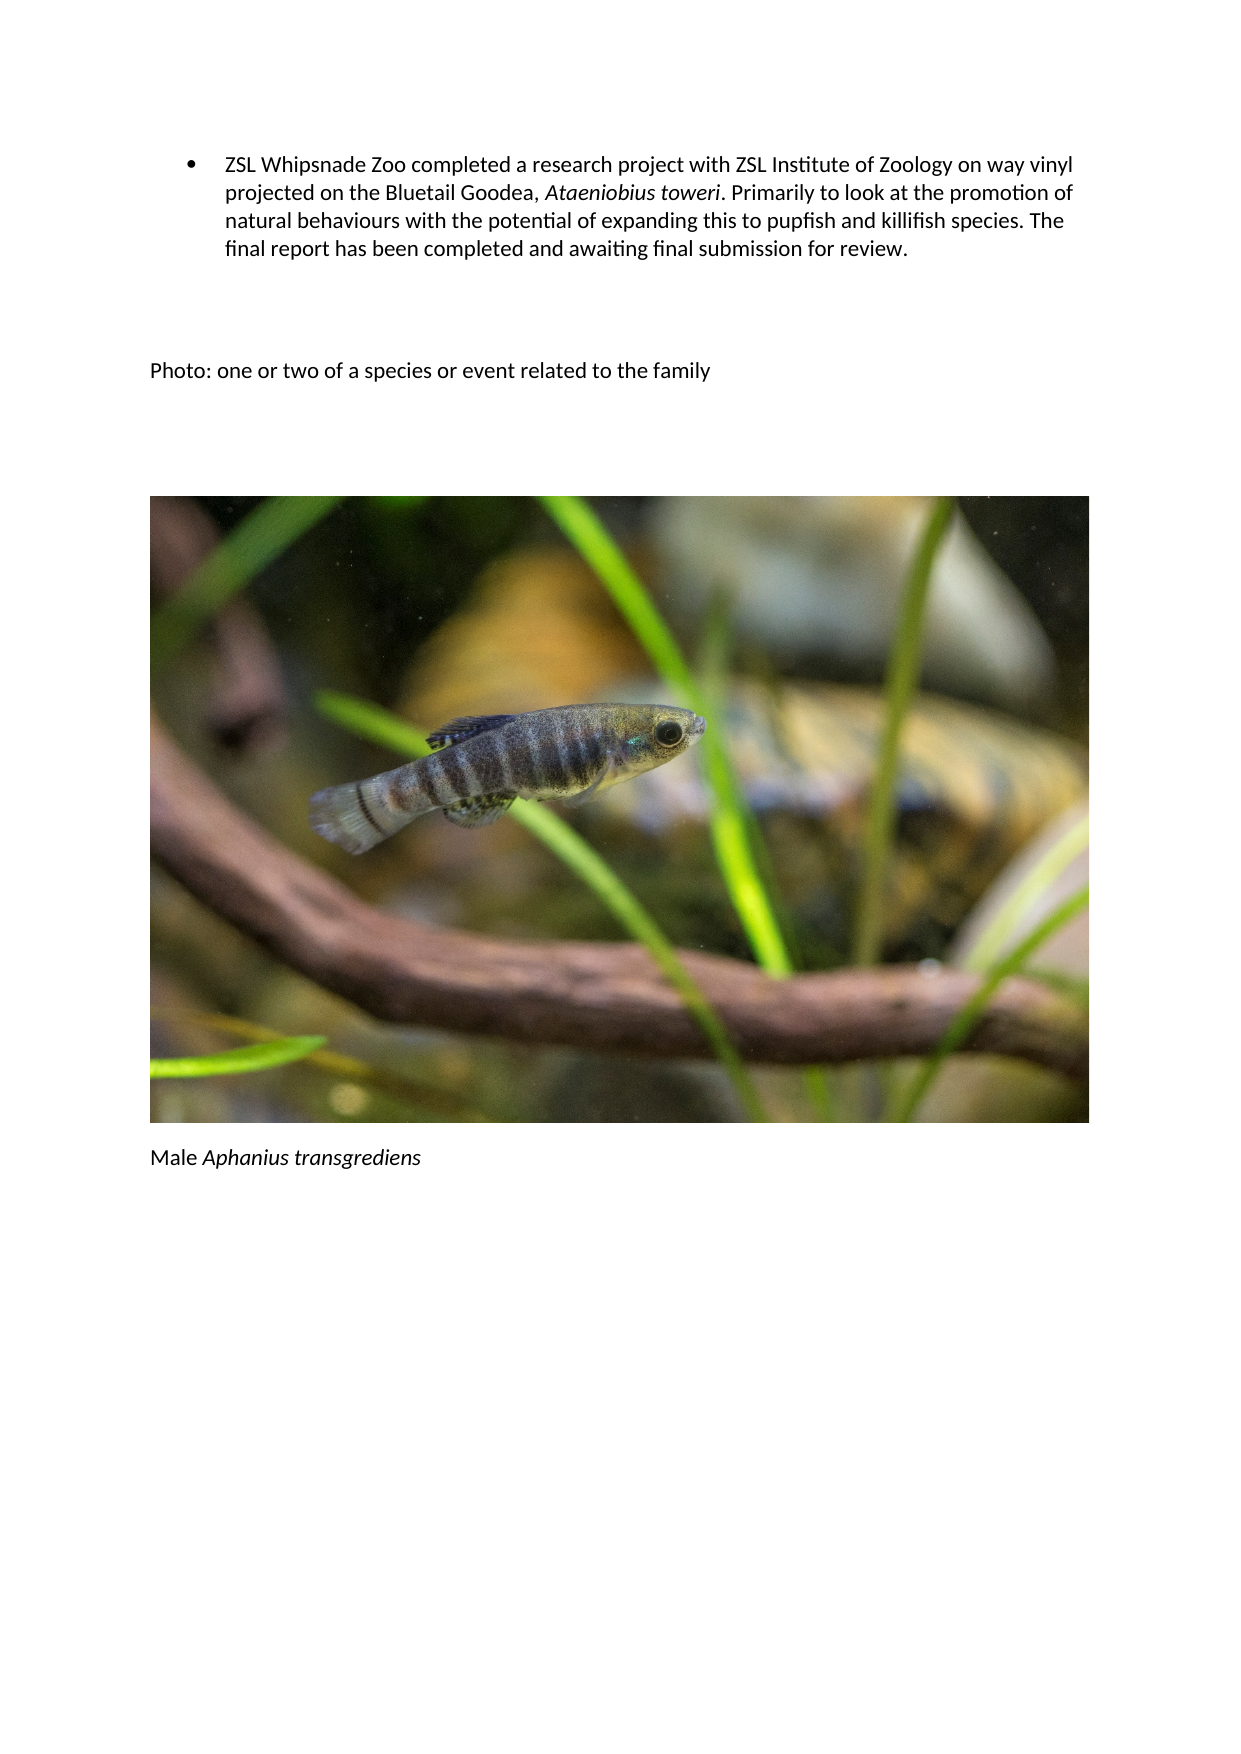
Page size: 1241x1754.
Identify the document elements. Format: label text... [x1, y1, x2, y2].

list ZSL Whipsnade Zoo completed a research project with ZSL Institute of Zoology on way vinyl projected on the Bluetail Goodea, Ataeniobius toweri. Primarily to look at the promotion of natural behaviours with the potential of expanding this to pupfish and killifish species. The final report has been completed and awaiting final submission for review. [187, 150, 1090, 262]
text Photo: one or two of a species or event related to the family [150, 356, 1090, 384]
text Male Aphanius transgrediens [150, 1123, 1090, 1171]
picture [150, 496, 1090, 1123]
